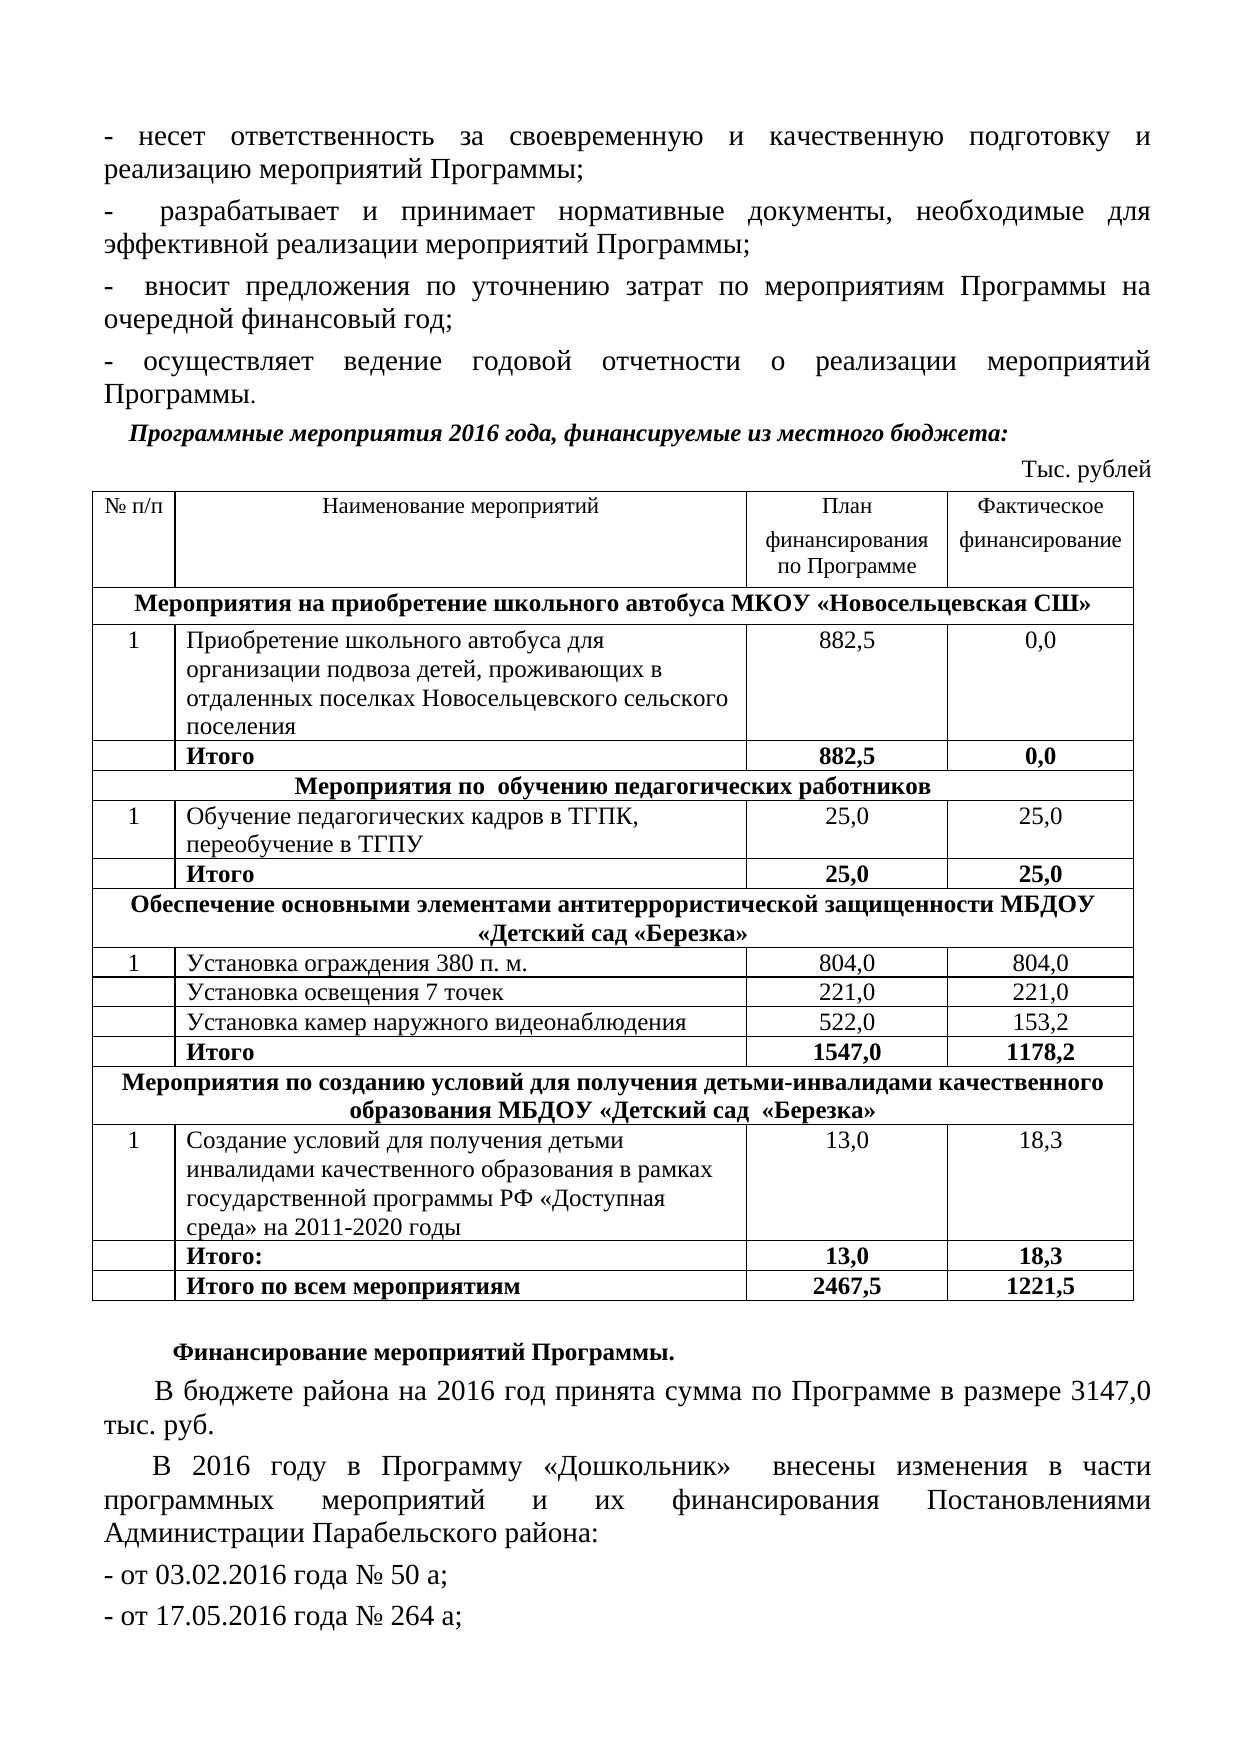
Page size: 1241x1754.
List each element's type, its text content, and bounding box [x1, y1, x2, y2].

table_cell Итого [176, 859, 746, 888]
text В 2016 году в Программу «Дошкольник» внесены изменения в части программных мероприятий и их финансирования Постановлениями Администрации Парабельского района: [103, 1448, 1152, 1549]
table_cell 153,2 [948, 1007, 1133, 1036]
table_cell [93, 1037, 174, 1066]
table_cell 0,0 [948, 625, 1133, 740]
table_cell Установка освещения 7 точек [176, 978, 746, 1006]
table_cell 804,0 [747, 948, 947, 976]
text Программные мероприятия 2016 года, финансируемые из местного бюджета: [103, 418, 1152, 446]
table_cell 25,0 [747, 801, 947, 858]
table_cell 804,0 [948, 948, 1133, 976]
text - от 03.02.2016 года № 50 а; [103, 1557, 1152, 1590]
table_cell 1178,2 [948, 1037, 1133, 1066]
table_cell 221,0 [747, 978, 947, 1006]
table_header № п/п [93, 492, 174, 587]
table_cell 13,0 [747, 1241, 947, 1270]
table_cell 1 [93, 1125, 174, 1240]
table_cell Установка ограждения 380 п. м. [176, 948, 746, 976]
text - разрабатывает и принимает нормативные документы, необходимые для эффективной реализации мероприятий Программы; [103, 193, 1152, 260]
table_cell [93, 1007, 174, 1036]
table_header План финансирования по Программе [747, 492, 947, 587]
table_cell 25,0 [747, 859, 947, 888]
table_cell 25,0 [948, 801, 1133, 858]
text - несет ответственность за своевременную и качественную подготовку и реализацию мероприятий Программы; [103, 118, 1152, 185]
table_cell 25,0 [948, 859, 1133, 888]
table_cell Приобретение школьного автобуса для организации подвоза детей, проживающих в отдаленных поселках Новосельцевского сельского поселения [176, 625, 746, 740]
text В бюджете района на 2016 год принята сумма по Программе в размере 3147,0 тыс. руб. [103, 1373, 1152, 1441]
table_cell 882,5 [747, 741, 947, 770]
table_cell Обучение педагогических кадров в ТГПК, переобучение в ТГПУ [176, 801, 746, 858]
table_cell 221,0 [948, 978, 1133, 1006]
text Финансирование мероприятий Программы. [103, 1337, 1152, 1366]
text Тыс. рублей [103, 454, 1152, 483]
table_cell Установка камер наружного видеонаблюдения [176, 1007, 746, 1036]
table_cell Мероприятия по обучению педагогических работников [93, 771, 1133, 800]
table_cell 0,0 [948, 741, 1133, 770]
table_cell Итого по всем мероприятиям [176, 1271, 746, 1300]
table_cell 13,0 [747, 1125, 947, 1240]
table_cell 1 [93, 948, 174, 976]
table_cell 2467,5 [747, 1271, 947, 1300]
table_cell 18,3 [948, 1241, 1133, 1270]
text - вносит предложения по уточнению затрат по мероприятиям Программы на очередной финансовый год; [103, 268, 1152, 335]
text - от 17.05.2016 года № 264 а; [103, 1598, 1152, 1632]
table_cell 1221,5 [948, 1271, 1133, 1300]
table_cell Мероприятия по созданию условий для получения детьми-инвалидами качественного образования МБДОУ «Детский сад «Березка» [93, 1067, 1133, 1124]
table_cell Обеспечение основными элементами антитеррористической защищенности МБДОУ «Детский сад «Березка» [93, 889, 1133, 947]
table_header Наименование мероприятий [176, 492, 746, 587]
table_cell Создание условий для получения детьми инвалидами качественного образования в рамках государственной программы РФ «Доступная среда» на 2011-2020 годы [176, 1125, 746, 1240]
table_cell 1547,0 [747, 1037, 947, 1066]
table_cell [93, 1271, 174, 1300]
table_cell [93, 741, 174, 770]
table_cell 1 [93, 801, 174, 858]
table_cell [93, 859, 174, 888]
table_cell Итого [176, 1037, 746, 1066]
table_cell Итого: [176, 1241, 746, 1270]
table_cell 882,5 [747, 625, 947, 740]
table_cell Мероприятия на приобретение школьного автобуса МКОУ «Новосельцевская СШ» [93, 588, 1133, 624]
text - осуществляет ведение годовой отчетности о реализации мероприятий Программы. [103, 343, 1152, 410]
table_cell 1 [93, 625, 174, 740]
table_header Фактическое финансирование [948, 492, 1133, 587]
table_cell [93, 978, 174, 1006]
table_cell Итого [176, 741, 746, 770]
table_cell 18,3 [948, 1125, 1133, 1240]
table_cell 522,0 [747, 1007, 947, 1036]
table_cell [93, 1241, 174, 1270]
